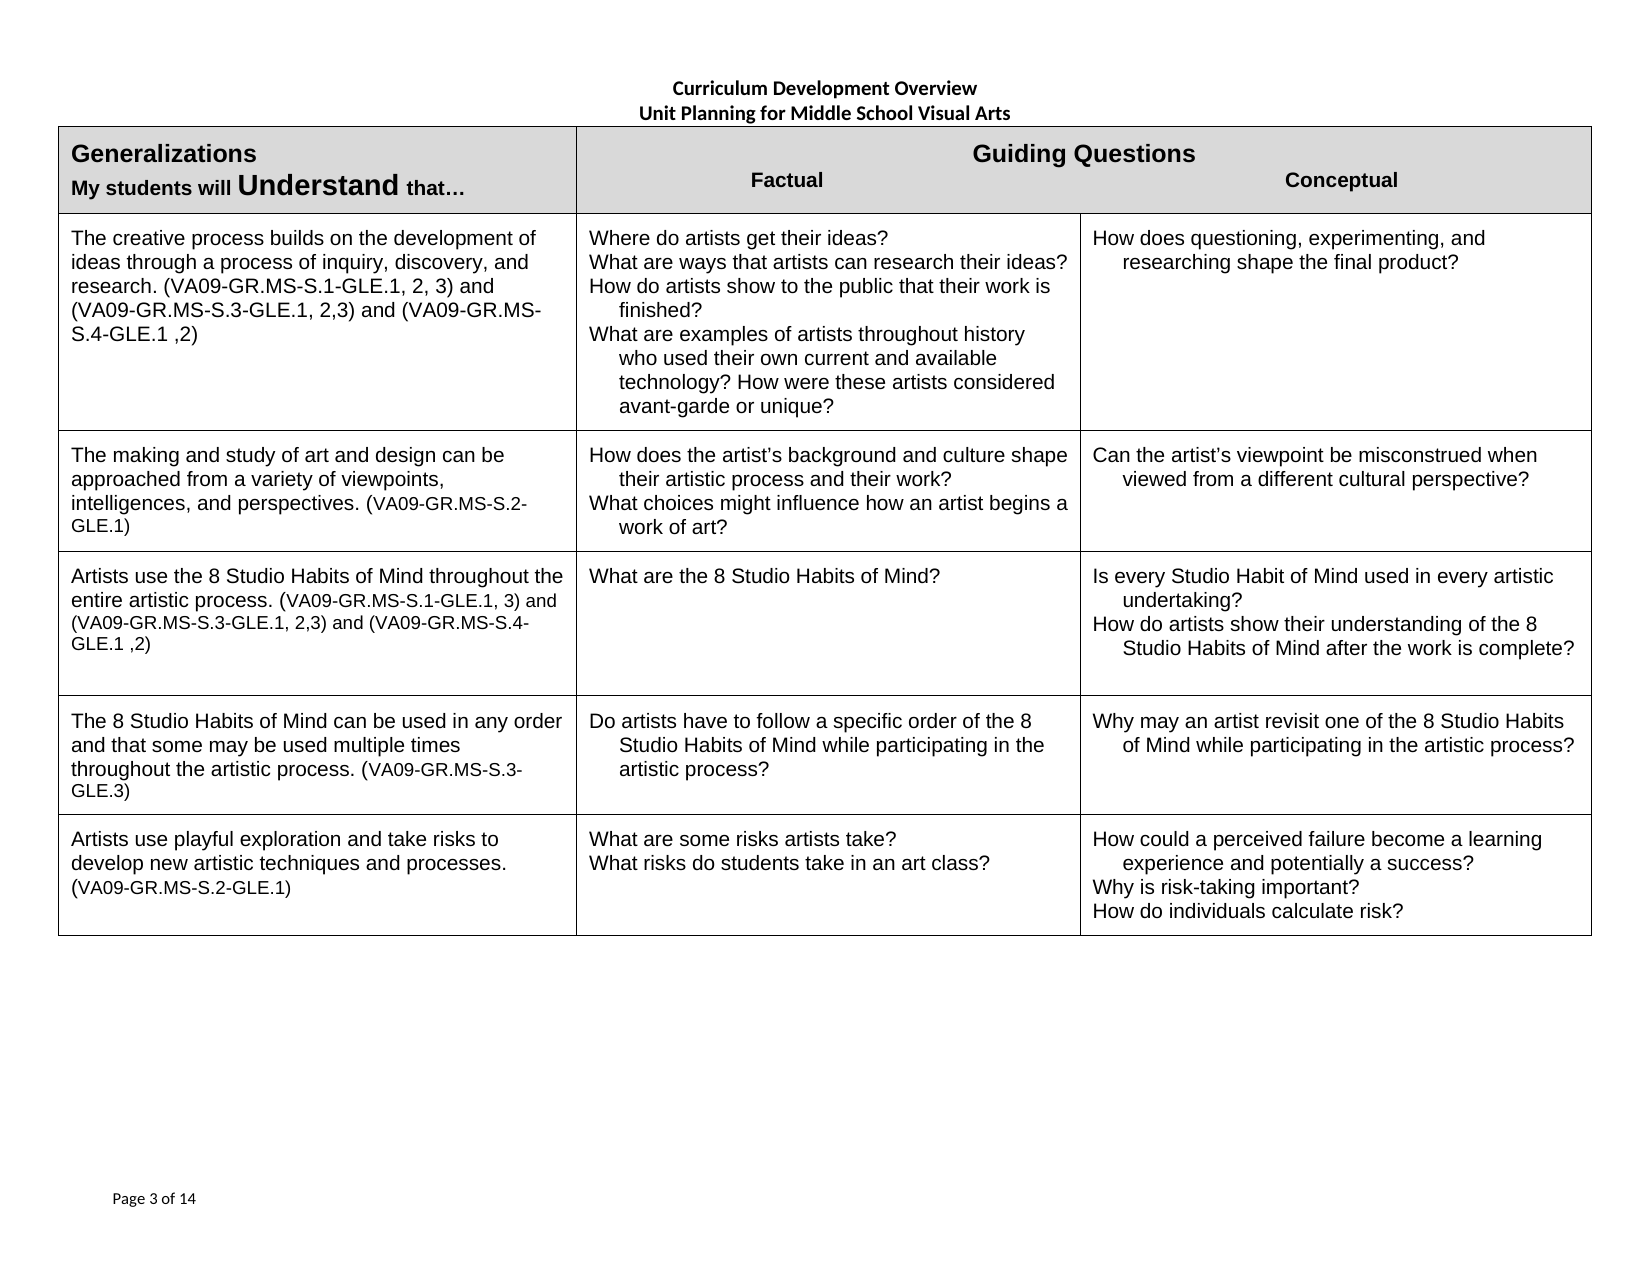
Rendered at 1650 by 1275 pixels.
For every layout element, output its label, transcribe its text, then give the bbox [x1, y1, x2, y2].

table_cell Is every Studio Habit of Mind used in every artistic undertaking? How do artists show their understanding of the 8 Studio Habits of Mind after the work is complete? [1081, 552, 1591, 695]
table_cell The making and study of art and design can be approached from a variety of viewpoints, intelligences, and perspectives. (VA09-GR.MS-S.2-GLE.1) [59, 431, 576, 551]
table_cell Artists use the 8 Studio Habits of Mind throughout the entire artistic process. (VA09-GR.MS-S.1-GLE.1, 3) and (VA09-GR.MS-S.3-GLE.1, 2,3) and (VA09-GR.MS-S.4-GLE.1 ,2) [59, 552, 576, 695]
table_cell How could a perceived failure become a learning experience and potentially a success? Why is risk-taking important? How do individuals calculate risk? [1081, 815, 1591, 935]
table_cell Why may an artist revisit one of the 8 Studio Habits of Mind while participating in the artistic process? [1081, 696, 1591, 814]
table_cell Can the artist’s viewpoint be misconstrued when viewed from a different cultural perspective? [1081, 431, 1591, 551]
table_cell What are some risks artists take? What risks do students take in an art class? [577, 815, 1080, 935]
table_cell What are the 8 Studio Habits of Mind? [577, 552, 1080, 695]
table_cell How does questioning, experimenting, and researching shape the final product? [1081, 214, 1591, 430]
table_cell The creative process builds on the development of ideas through a process of inquiry, discovery, and research. (VA09-GR.MS-S.1-GLE.1, 2, 3) and (VA09-GR.MS-S.3-GLE.1, 2,3) and (VA09-GR.MS-S.4-GLE.1 ,2) [59, 214, 576, 430]
table_cell Where do artists get their ideas? What are ways that artists can research their ideas? How do artists show to the public that their work is finished? What are examples of artists throughout history who used their own current and available technology? How were these artists considered avant-garde or unique? [577, 214, 1080, 430]
table_header Generalizations My students will Understand that… [59, 127, 576, 213]
table_cell How does the artist’s background and culture shape their artistic process and their work? What choices might influence how an artist begins a work of art? [577, 431, 1080, 551]
table_cell The 8 Studio Habits of Mind can be used in any order and that some may be used multiple times throughout the artistic process. (VA09-GR.MS-S.3-GLE.3) [59, 696, 576, 814]
table_cell Do artists have to follow a specific order of the 8 Studio Habits of Mind while participating in the artistic process? [577, 696, 1080, 814]
table_header Guiding Questions Factual Conceptual [577, 127, 1591, 213]
table_cell Artists use playful exploration and take risks to develop new artistic techniques and processes. (VA09-GR.MS-S.2-GLE.1) [59, 815, 576, 935]
